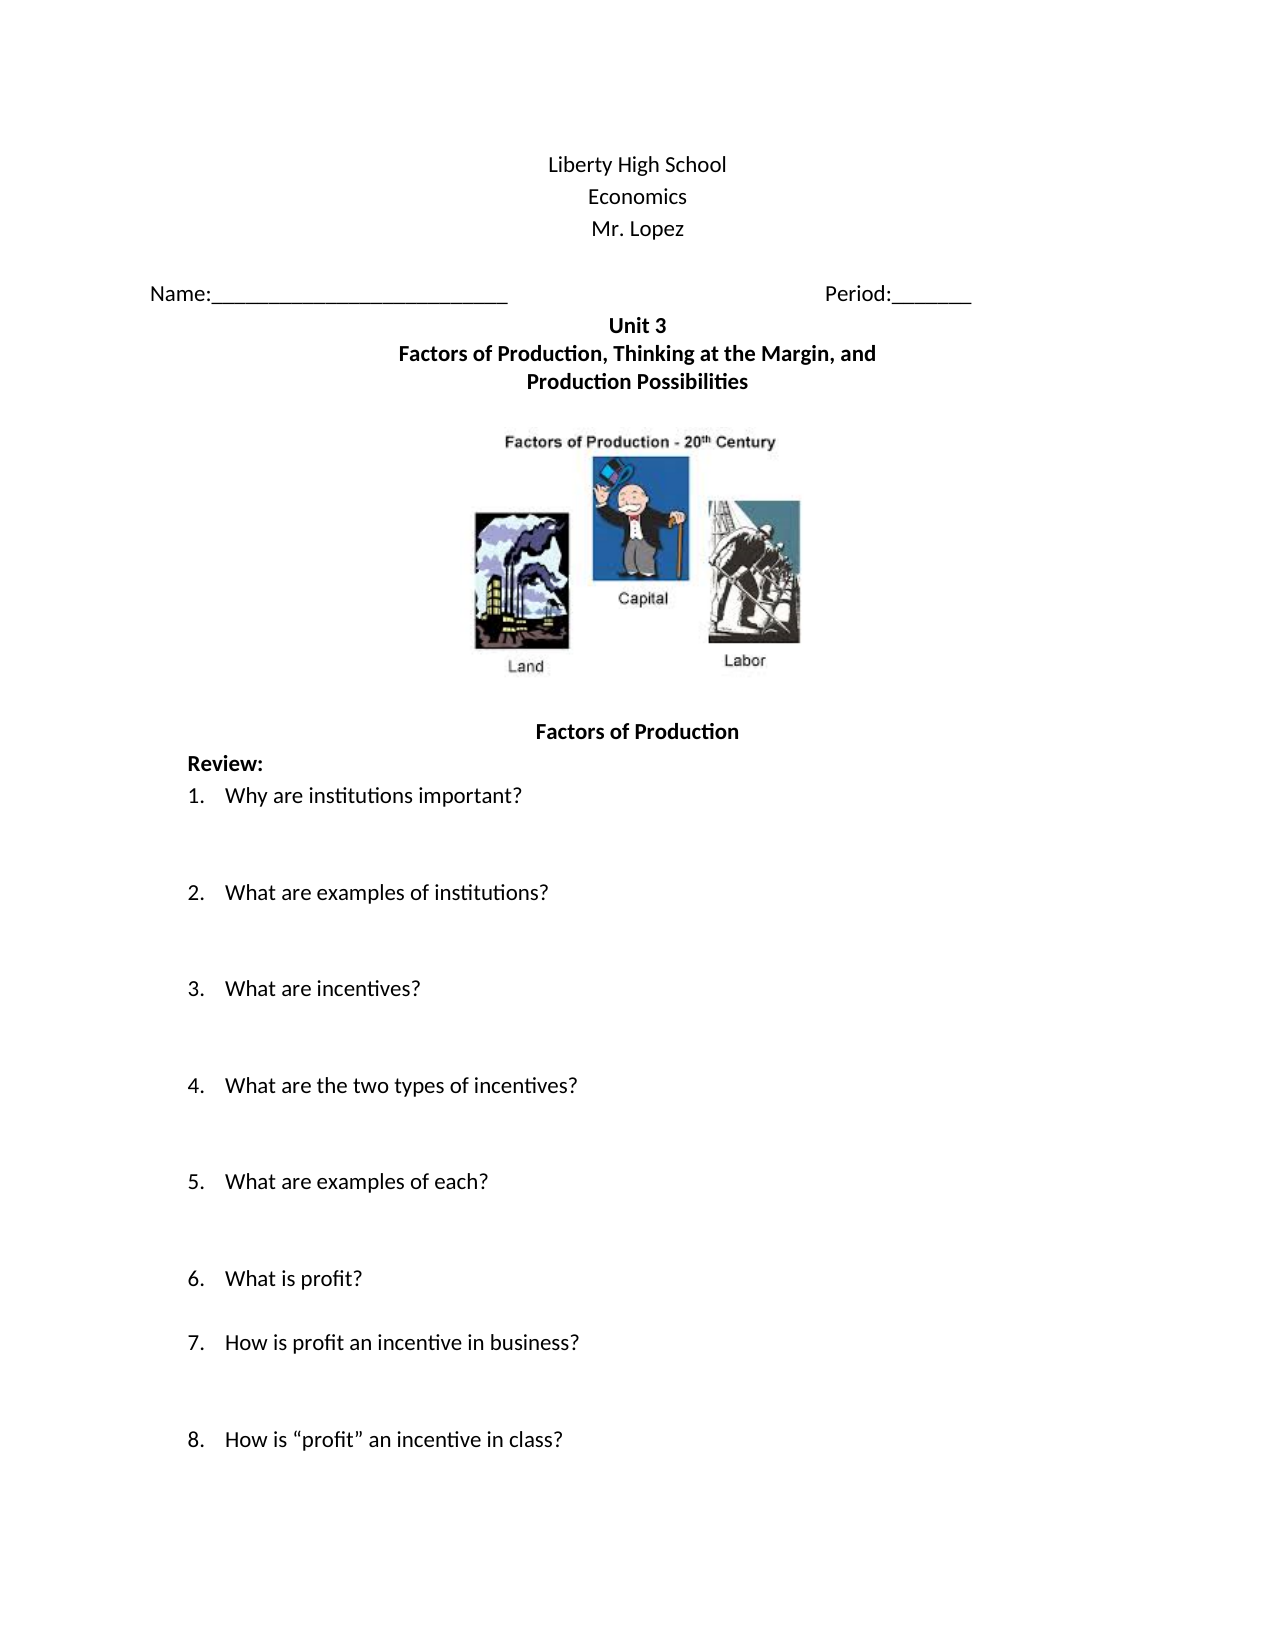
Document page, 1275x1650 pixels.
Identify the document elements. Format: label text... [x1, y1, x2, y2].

list How is profit an incentive in business? [187, 1328, 1125, 1356]
picture [460, 427, 816, 713]
list What are incentives? [187, 974, 1125, 1002]
text Unit 3 [150, 311, 1125, 339]
text Liberty High School [150, 150, 1125, 178]
text Economics [150, 182, 1125, 210]
text Factors of Production [150, 717, 1125, 745]
text Production Possibilities [150, 367, 1125, 395]
list What are examples of institutions? [187, 878, 1125, 906]
list What is profit? [187, 1264, 1125, 1292]
list Why are institutions important? [187, 781, 1125, 809]
list What are examples of each? [187, 1167, 1125, 1196]
text Name:__________________________ Period:_______ [150, 279, 1125, 307]
text Factors of Production, Thinking at the Margin, and [150, 339, 1125, 367]
list What are the two types of incentives? [187, 1071, 1125, 1099]
list How is “profit” an incentive in class? [187, 1425, 1125, 1453]
text Mr. Lopez [150, 214, 1125, 242]
text Review: [150, 749, 1125, 777]
